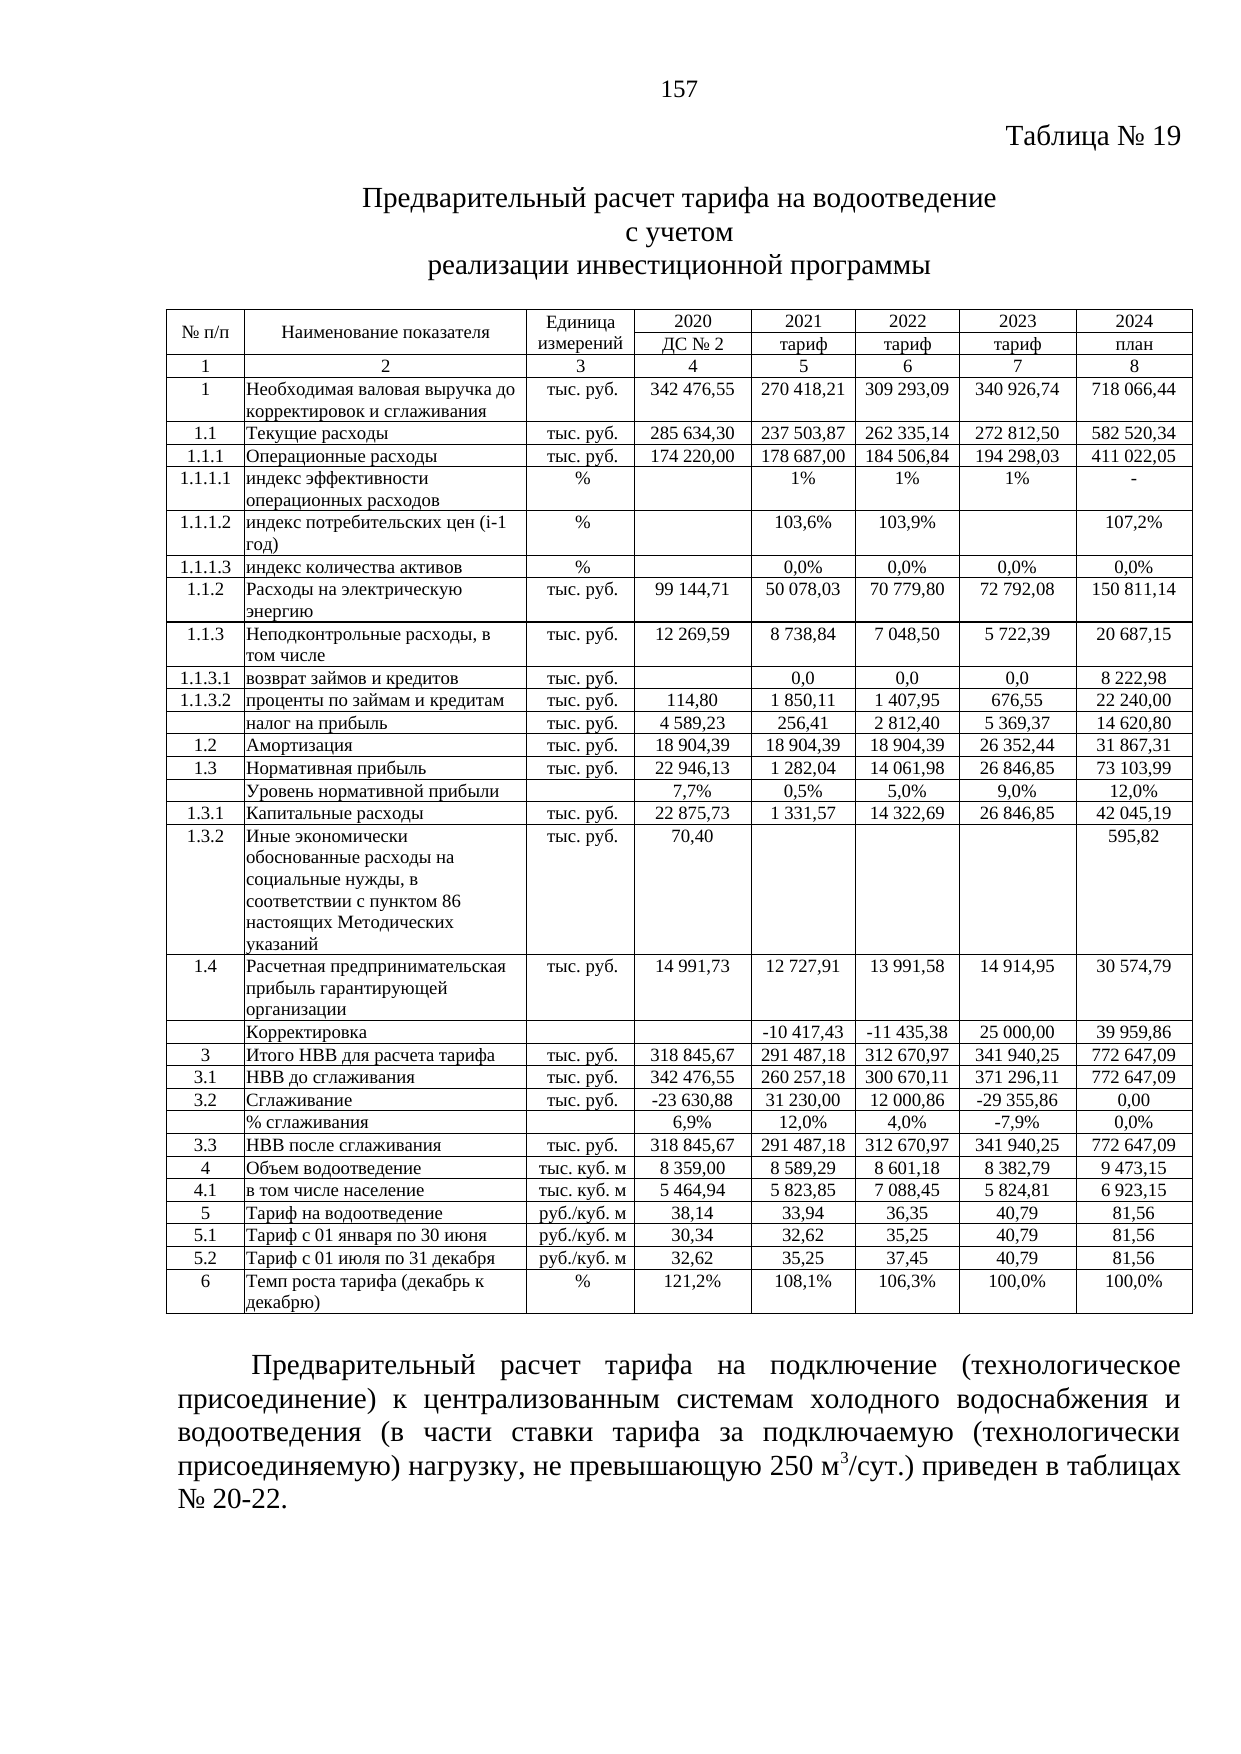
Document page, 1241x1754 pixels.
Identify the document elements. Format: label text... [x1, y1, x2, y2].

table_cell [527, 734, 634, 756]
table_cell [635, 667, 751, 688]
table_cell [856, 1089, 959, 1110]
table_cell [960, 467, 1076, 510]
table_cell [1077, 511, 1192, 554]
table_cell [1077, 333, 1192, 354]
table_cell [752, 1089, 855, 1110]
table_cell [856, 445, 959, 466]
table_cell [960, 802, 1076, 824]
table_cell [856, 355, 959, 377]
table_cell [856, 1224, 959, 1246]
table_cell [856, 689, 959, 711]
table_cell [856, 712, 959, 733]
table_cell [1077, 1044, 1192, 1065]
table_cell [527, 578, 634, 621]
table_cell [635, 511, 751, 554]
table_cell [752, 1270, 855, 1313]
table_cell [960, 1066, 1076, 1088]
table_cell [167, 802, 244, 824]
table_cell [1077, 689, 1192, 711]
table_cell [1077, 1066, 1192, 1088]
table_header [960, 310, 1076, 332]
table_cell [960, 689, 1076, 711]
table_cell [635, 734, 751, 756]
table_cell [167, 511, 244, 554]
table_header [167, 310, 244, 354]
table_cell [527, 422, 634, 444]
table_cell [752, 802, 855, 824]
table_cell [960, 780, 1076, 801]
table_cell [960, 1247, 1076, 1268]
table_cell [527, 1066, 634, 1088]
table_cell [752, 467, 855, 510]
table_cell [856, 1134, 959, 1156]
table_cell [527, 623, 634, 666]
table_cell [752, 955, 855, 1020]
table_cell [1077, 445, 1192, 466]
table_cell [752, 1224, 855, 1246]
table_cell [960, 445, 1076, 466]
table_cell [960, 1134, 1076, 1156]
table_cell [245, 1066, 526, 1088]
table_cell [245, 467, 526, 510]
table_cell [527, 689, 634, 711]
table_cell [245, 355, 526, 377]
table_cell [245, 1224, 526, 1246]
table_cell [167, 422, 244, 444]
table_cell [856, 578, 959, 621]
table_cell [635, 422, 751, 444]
text Таблица № 19 [177, 118, 1181, 152]
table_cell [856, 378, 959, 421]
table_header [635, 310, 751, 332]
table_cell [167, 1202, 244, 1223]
text Предварительный расчет тарифа на водоотведение с учетом реализации инвестиционной программы [177, 180, 1181, 281]
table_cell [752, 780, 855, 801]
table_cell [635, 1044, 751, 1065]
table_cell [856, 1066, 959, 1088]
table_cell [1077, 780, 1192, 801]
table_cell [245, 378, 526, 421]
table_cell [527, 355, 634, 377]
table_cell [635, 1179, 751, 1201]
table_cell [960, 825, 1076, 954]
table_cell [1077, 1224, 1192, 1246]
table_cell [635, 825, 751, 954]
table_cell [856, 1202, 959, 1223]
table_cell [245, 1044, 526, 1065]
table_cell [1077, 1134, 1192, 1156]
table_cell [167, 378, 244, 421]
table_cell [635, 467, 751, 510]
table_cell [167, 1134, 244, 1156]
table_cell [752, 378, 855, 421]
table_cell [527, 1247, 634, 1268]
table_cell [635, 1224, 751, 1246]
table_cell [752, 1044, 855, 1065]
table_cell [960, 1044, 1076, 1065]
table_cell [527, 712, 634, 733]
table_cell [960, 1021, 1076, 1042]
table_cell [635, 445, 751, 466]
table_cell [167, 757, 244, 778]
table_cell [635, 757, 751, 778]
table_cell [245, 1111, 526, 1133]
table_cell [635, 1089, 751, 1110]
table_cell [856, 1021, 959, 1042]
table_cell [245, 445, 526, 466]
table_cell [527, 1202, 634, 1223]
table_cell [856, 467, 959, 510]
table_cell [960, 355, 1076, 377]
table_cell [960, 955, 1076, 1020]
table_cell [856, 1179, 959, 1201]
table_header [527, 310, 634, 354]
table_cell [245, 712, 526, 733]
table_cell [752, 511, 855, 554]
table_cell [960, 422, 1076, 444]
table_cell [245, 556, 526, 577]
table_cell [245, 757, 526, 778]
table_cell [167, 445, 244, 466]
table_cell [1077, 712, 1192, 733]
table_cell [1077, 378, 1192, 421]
text Предварительный расчет тарифа на подключение (технологическое присоединение) к централизованным системам холодного водоснабжения и водоотведения (в части ставки тарифа за подключаемую (технологически присоединяемую) нагрузку, не превышающую 250 м3/сут.) приведен в таблицах № 20-22. [177, 1347, 1181, 1515]
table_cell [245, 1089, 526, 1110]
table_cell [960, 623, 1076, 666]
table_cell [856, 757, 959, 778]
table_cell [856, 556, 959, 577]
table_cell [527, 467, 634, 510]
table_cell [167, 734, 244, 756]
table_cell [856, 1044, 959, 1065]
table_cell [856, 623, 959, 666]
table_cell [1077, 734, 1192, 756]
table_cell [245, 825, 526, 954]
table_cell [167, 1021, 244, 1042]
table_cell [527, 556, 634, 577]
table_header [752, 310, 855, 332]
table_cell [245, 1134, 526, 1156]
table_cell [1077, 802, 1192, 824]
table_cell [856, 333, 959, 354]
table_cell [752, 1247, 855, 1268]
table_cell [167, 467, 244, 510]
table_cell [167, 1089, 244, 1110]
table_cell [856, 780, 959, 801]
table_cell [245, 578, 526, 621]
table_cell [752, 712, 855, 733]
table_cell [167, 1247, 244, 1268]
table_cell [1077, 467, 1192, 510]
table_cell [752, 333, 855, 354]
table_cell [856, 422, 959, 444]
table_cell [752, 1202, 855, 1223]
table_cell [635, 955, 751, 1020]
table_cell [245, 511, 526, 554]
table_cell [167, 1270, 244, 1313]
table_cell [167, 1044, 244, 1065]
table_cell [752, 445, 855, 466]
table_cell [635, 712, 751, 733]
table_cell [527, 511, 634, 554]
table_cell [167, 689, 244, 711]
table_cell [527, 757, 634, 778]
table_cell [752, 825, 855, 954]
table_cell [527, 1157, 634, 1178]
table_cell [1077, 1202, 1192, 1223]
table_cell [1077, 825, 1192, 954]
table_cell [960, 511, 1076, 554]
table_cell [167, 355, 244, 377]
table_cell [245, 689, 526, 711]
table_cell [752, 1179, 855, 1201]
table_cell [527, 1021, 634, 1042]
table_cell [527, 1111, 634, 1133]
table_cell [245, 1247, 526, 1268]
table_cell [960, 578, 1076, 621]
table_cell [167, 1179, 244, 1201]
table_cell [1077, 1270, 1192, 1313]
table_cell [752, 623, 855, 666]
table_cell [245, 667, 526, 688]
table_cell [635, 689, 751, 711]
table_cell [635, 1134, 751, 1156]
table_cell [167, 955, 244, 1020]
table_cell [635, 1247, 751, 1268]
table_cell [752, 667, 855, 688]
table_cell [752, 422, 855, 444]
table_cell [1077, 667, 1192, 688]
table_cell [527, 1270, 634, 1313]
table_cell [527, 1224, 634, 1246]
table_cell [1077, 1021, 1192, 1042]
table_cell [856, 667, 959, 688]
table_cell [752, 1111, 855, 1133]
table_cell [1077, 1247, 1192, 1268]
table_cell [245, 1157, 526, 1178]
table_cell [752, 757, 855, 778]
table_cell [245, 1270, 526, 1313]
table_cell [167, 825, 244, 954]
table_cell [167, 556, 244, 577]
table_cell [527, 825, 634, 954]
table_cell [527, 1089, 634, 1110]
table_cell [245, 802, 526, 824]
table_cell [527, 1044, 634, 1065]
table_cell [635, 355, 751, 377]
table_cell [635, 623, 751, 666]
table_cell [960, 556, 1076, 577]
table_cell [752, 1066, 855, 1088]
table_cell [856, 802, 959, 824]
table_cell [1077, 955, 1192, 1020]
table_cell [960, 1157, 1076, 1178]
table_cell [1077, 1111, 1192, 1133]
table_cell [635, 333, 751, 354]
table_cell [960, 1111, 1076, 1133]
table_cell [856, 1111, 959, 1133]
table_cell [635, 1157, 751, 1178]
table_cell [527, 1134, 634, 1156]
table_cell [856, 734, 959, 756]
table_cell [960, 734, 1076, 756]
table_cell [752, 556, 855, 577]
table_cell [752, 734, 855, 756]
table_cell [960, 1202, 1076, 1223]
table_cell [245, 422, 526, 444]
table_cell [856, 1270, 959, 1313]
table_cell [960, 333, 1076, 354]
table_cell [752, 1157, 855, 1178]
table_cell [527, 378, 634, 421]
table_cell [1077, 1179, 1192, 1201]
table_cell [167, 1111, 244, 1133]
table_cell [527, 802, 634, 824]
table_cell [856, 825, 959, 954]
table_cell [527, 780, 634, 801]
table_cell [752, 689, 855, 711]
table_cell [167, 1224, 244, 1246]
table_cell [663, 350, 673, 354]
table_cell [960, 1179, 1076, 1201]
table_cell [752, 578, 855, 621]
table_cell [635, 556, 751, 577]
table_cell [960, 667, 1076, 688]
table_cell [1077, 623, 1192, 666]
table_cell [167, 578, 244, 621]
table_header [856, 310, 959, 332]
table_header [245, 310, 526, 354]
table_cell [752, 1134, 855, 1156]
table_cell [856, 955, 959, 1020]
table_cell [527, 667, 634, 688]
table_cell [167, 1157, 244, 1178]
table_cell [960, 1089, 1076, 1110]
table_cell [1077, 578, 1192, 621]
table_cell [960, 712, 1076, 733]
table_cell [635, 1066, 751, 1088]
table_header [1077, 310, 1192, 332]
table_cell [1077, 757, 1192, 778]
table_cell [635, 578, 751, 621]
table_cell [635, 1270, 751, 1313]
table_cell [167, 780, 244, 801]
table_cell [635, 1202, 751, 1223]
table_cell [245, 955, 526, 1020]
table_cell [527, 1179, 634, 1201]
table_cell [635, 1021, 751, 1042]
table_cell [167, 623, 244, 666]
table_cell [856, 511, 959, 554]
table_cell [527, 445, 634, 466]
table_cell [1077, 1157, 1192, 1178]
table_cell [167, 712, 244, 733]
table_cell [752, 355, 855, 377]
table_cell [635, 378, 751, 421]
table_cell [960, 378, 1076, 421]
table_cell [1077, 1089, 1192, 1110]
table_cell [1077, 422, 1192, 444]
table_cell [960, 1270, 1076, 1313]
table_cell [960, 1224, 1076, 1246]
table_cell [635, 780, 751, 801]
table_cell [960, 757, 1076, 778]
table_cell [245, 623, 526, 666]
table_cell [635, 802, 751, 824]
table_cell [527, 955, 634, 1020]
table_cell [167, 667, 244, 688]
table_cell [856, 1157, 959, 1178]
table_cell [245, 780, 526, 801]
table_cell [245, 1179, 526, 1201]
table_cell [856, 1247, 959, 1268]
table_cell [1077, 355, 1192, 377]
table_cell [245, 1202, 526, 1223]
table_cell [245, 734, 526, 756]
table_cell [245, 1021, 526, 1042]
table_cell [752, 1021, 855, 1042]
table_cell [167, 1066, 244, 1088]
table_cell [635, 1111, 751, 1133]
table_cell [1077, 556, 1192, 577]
